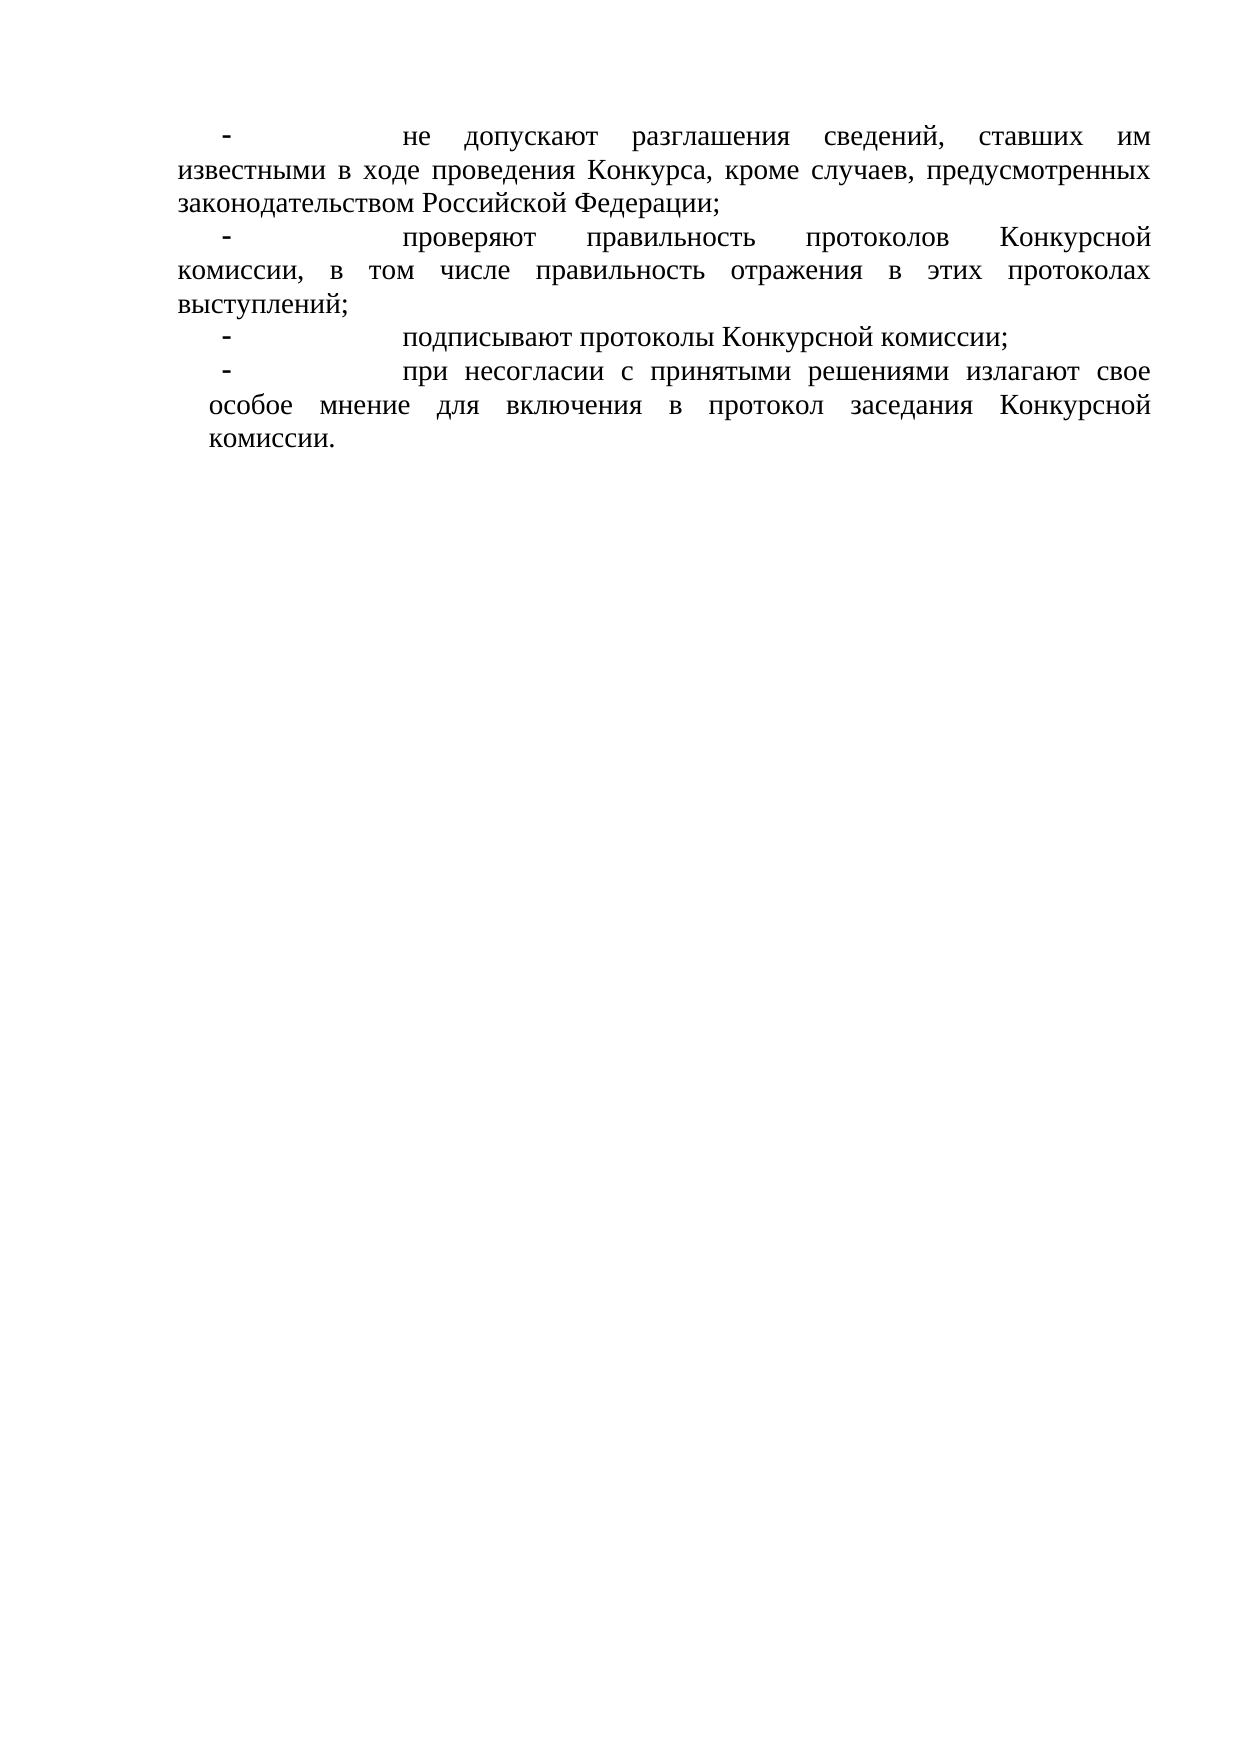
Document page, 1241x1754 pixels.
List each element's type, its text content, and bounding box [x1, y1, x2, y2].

list подписывают протоколы Конкурсной комиссии; [208, 319, 1152, 353]
list при несогласии с принятыми решениями излагают свое особое мнение для включения в протокол заседания Конкурсной комиссии. [208, 353, 1152, 454]
list проверяют правильность протоколов Конкурсной комиссии, в том числе правильность отражения в этих протоколах выступлений; [177, 219, 1152, 319]
list не допускают разглашения сведений, ставших им известными в ходе проведения Конкурса, кроме случаев, предусмотренных законодательством Российской Федерации; [177, 118, 1152, 219]
